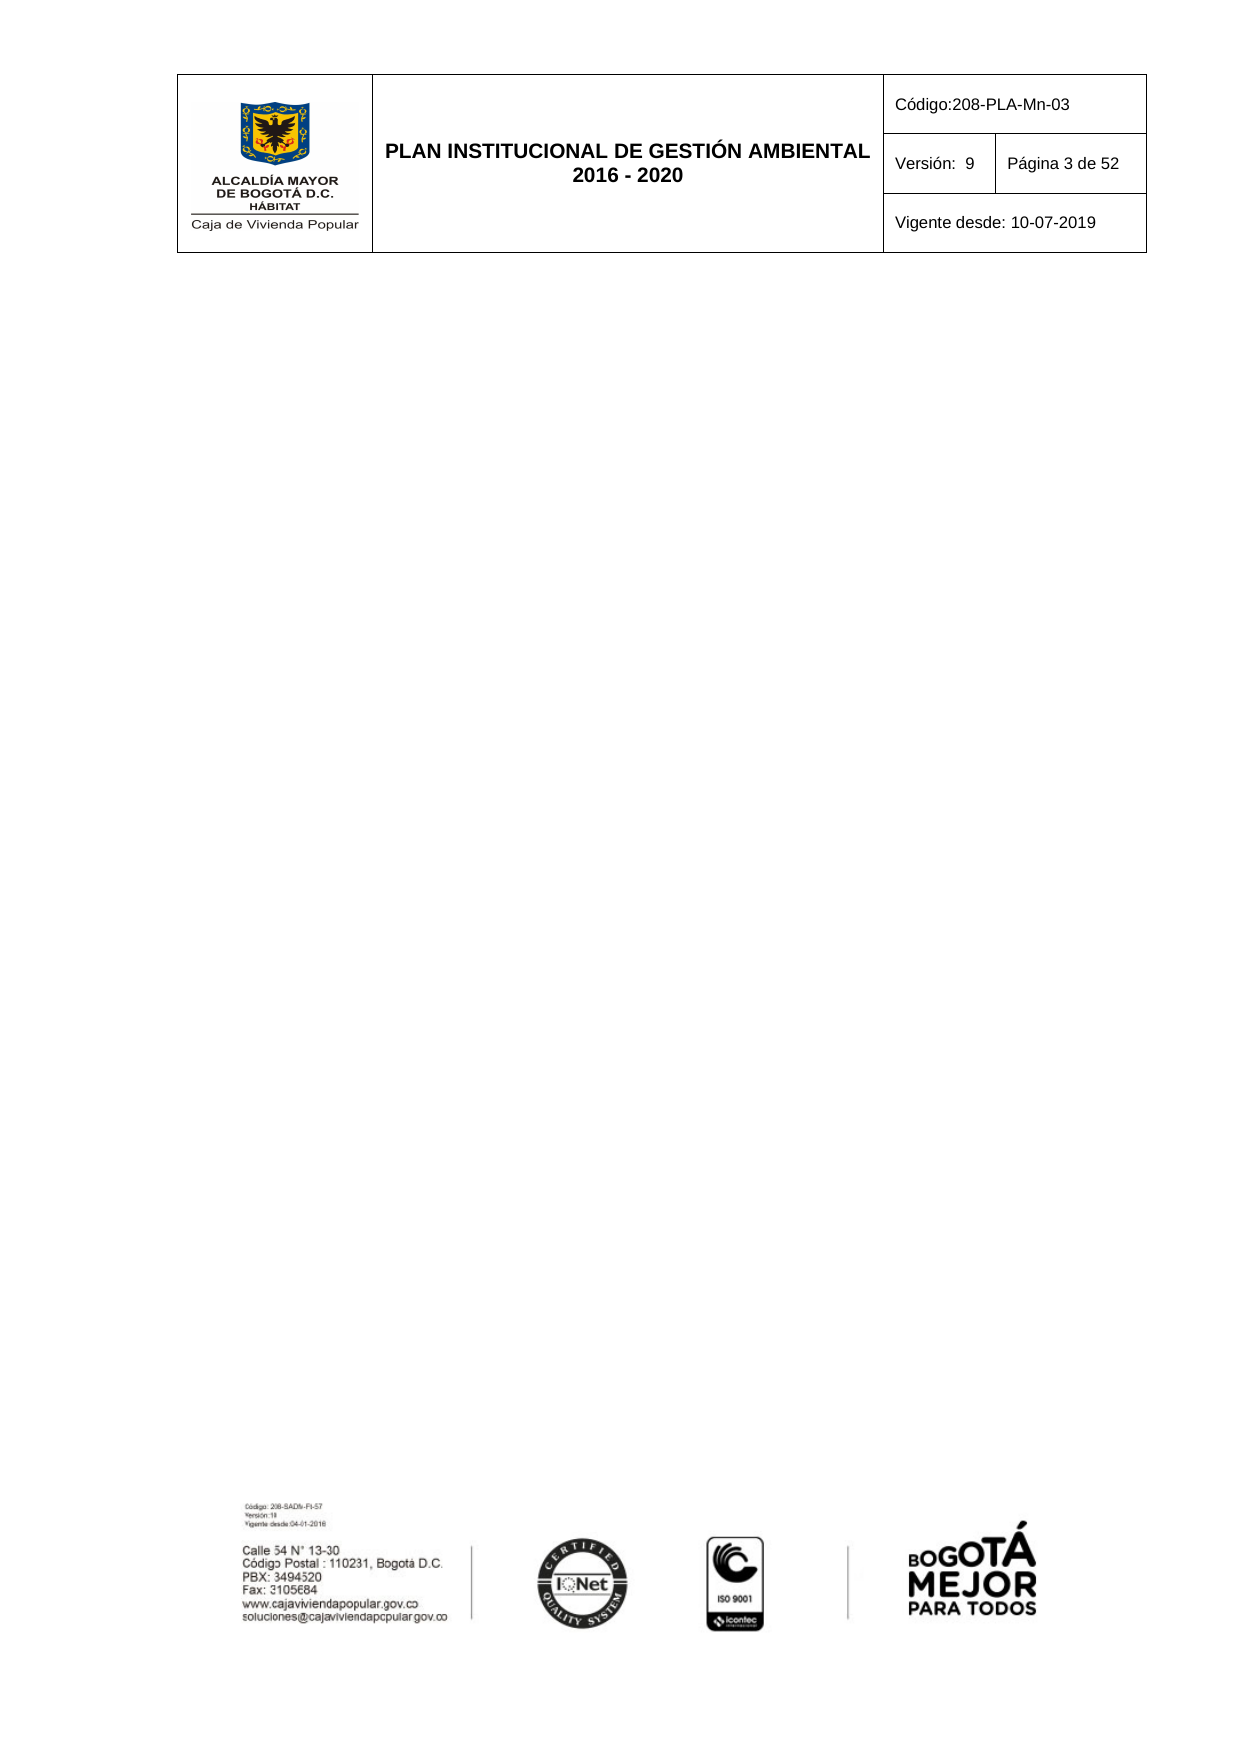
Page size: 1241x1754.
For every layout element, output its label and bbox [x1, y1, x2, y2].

picture [177, 1486, 1123, 1681]
picture [191, 102, 359, 231]
